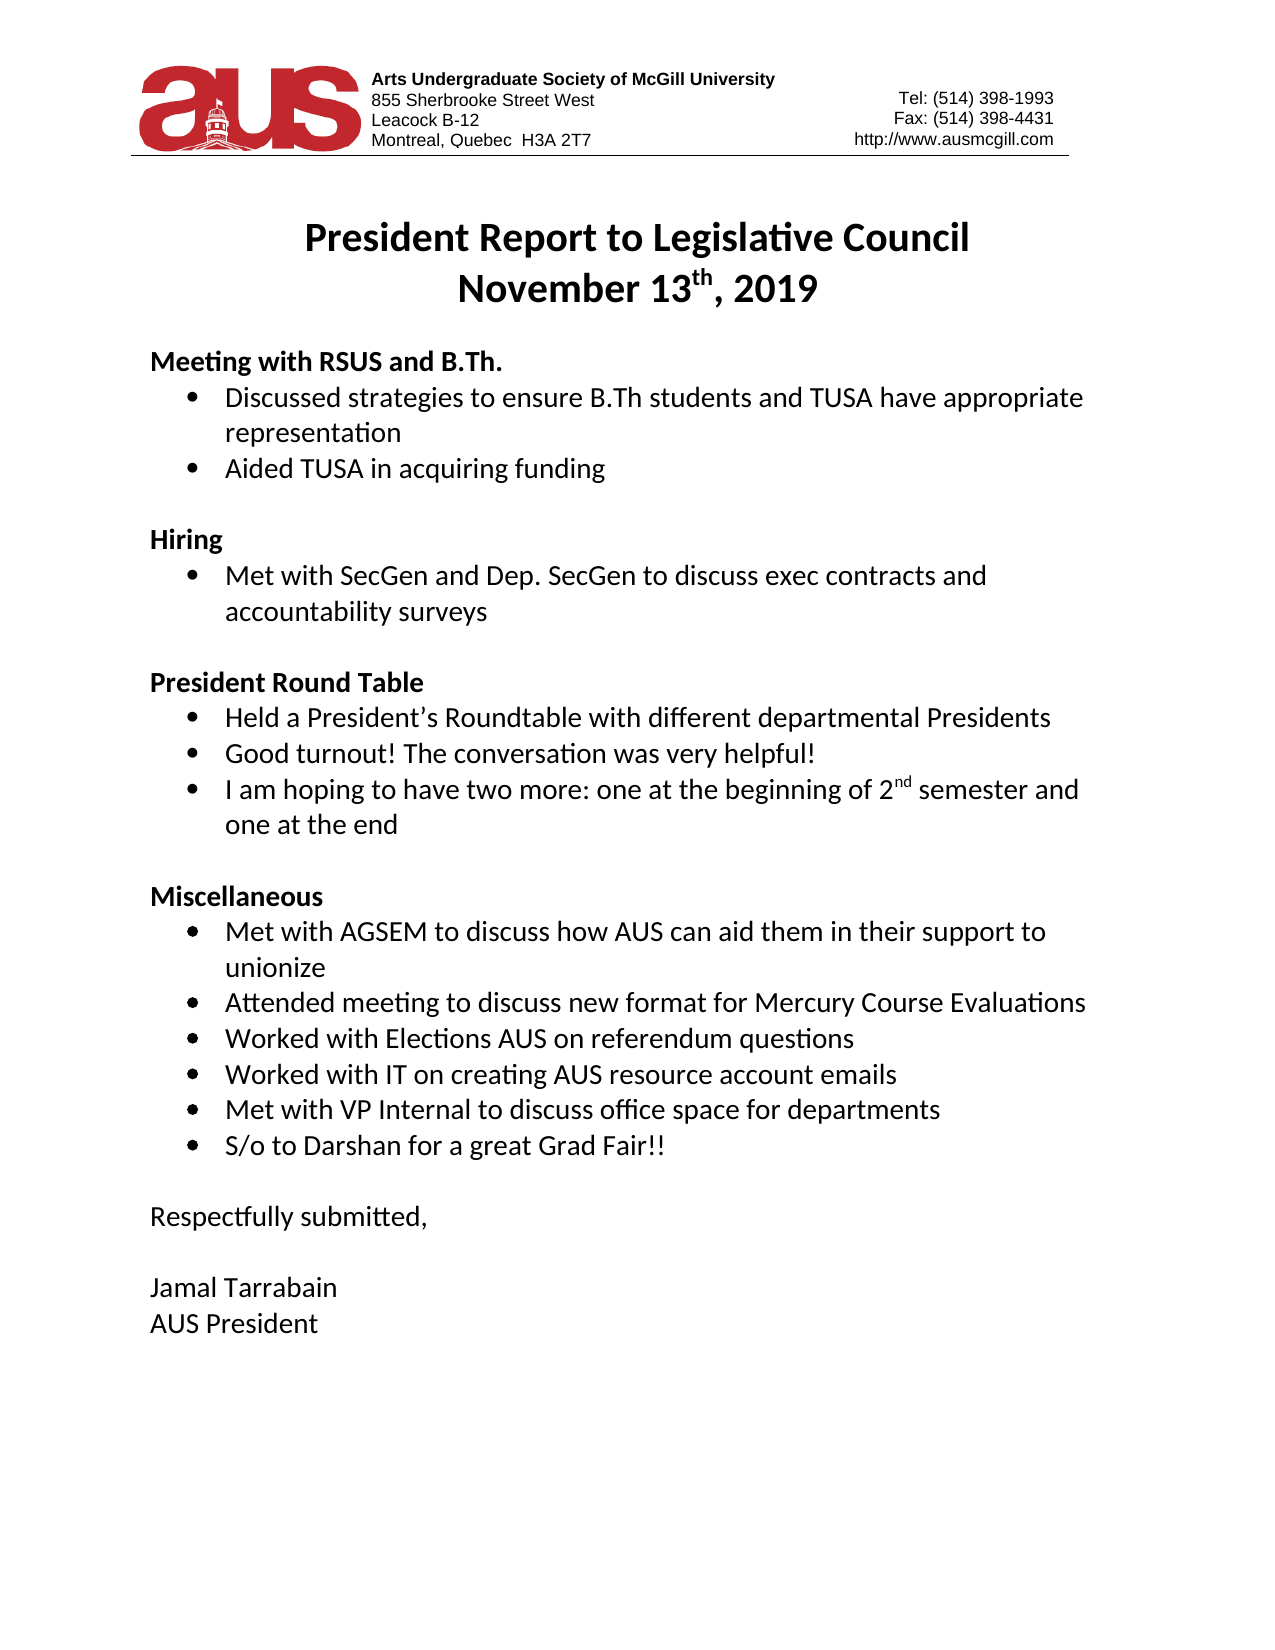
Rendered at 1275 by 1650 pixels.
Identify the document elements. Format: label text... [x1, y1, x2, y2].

list Met with AGSEM to discuss how AUS can aid them in their support to unionize [187, 913, 1125, 984]
list Aided TUSA in acquiring funding [187, 450, 1125, 486]
list Attended meeting to discuss new format for Mercury Course Evaluations [187, 984, 1125, 1020]
list Discussed strategies to ensure B.Th students and TUSA have appropriate representation [187, 379, 1125, 450]
text President Report to Legislative Council [150, 211, 1125, 262]
text November 13th, 2019 [150, 262, 1125, 313]
text President Round Table [150, 664, 1125, 699]
list Worked with IT on creating AUS resource account emails [187, 1056, 1125, 1091]
picture [131, 61, 375, 155]
list I am hoping to have two more: one at the beginning of 2nd semester and one at the end [187, 771, 1125, 842]
list S/o to Darshan for a great Grad Fair!! [187, 1127, 1125, 1163]
list Good turnout! The conversation was very helpful! [187, 735, 1125, 771]
list Worked with Elections AUS on referendum questions [187, 1020, 1125, 1056]
text AUS President [150, 1305, 1125, 1341]
text Meeting with RSUS and B.Th. [150, 343, 1125, 379]
list Met with SecGen and Dep. SecGen to discuss exec contracts and accountability surveys [187, 557, 1125, 628]
text Jamal Tarrabain [150, 1269, 1125, 1305]
text Respectfully submitted, [150, 1198, 1125, 1234]
list Held a President’s Roundtable with different departmental Presidents [187, 699, 1125, 735]
text Miscellaneous [150, 878, 1125, 913]
text Hiring [150, 521, 1125, 557]
list Met with VP Internal to discuss office space for departments [187, 1091, 1125, 1127]
